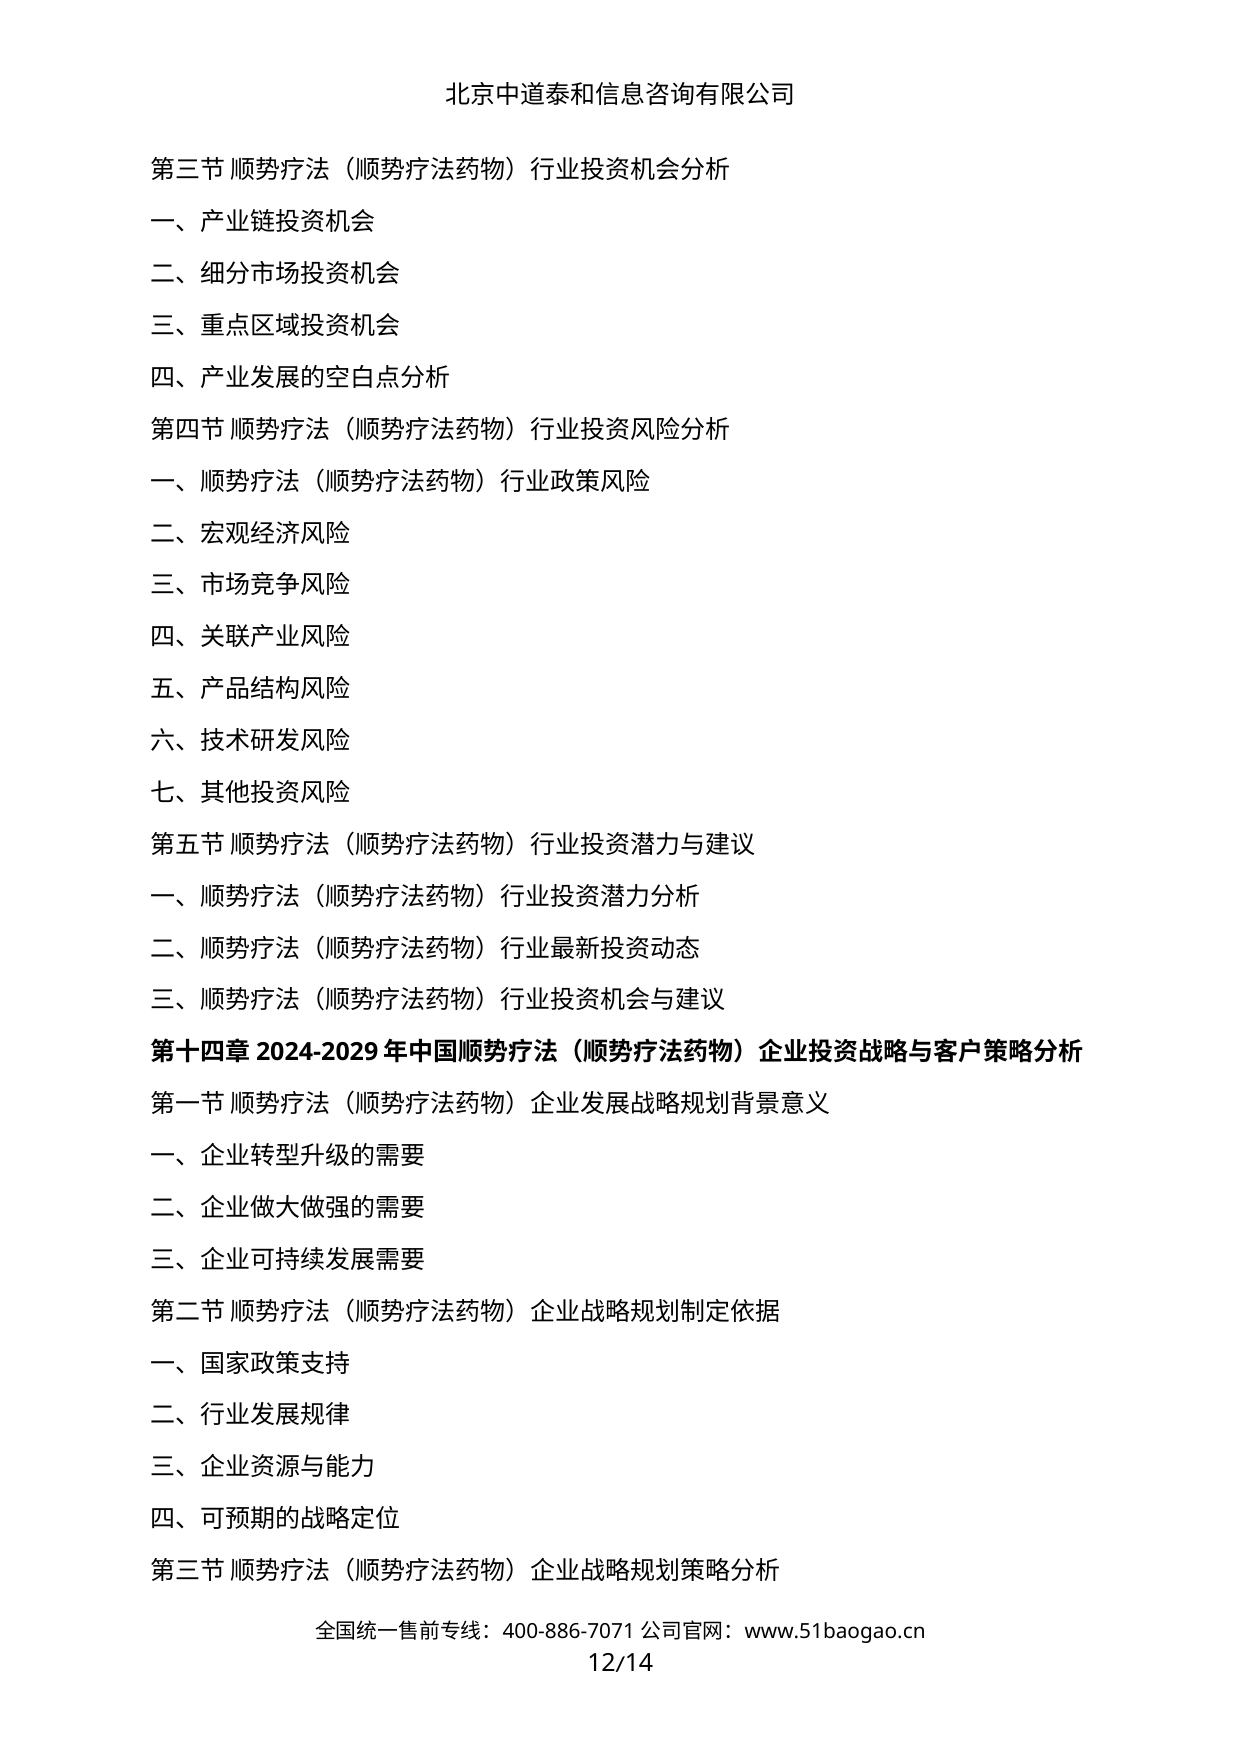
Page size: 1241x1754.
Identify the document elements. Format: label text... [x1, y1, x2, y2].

text 第二节 顺势疗法（顺势疗法药物）企业战略规划制定依据 [150, 1291, 1090, 1327]
text 四、可预期的战略定位 [150, 1499, 1090, 1535]
text 第三节 顺势疗法（顺势疗法药物）企业战略规划策略分析 [150, 1551, 1090, 1587]
text 一、企业转型升级的需要 [150, 1136, 1090, 1172]
text 一、国家政策支持 [150, 1343, 1090, 1379]
text 五、产品结构风险 [150, 669, 1090, 705]
text 第三节 顺势疗法（顺势疗法药物）行业投资机会分析 [150, 150, 1090, 186]
text 一、顺势疗法（顺势疗法药物）行业政策风险 [150, 461, 1090, 497]
text 三、顺势疗法（顺势疗法药物）行业投资机会与建议 [150, 980, 1090, 1016]
text 二、细分市场投资机会 [150, 254, 1090, 290]
text 四、产业发展的空白点分析 [150, 357, 1090, 394]
text 第一节 顺势疗法（顺势疗法药物）企业发展战略规划背景意义 [150, 1084, 1090, 1120]
text 第四节 顺势疗法（顺势疗法药物）行业投资风险分析 [150, 409, 1090, 446]
text 第十四章 2024-2029年中国顺势疗法（顺势疗法药物）企业投资战略与客户策略分析 [150, 1032, 1090, 1068]
text 三、市场竞争风险 [150, 565, 1090, 601]
text 二、宏观经济风险 [150, 513, 1090, 549]
text 一、产业链投资机会 [150, 202, 1090, 238]
text 二、企业做大做强的需要 [150, 1187, 1090, 1224]
text 三、企业可持续发展需要 [150, 1239, 1090, 1276]
text 一、顺势疗法（顺势疗法药物）行业投资潜力分析 [150, 876, 1090, 912]
text 三、重点区域投资机会 [150, 306, 1090, 342]
text 四、关联产业风险 [150, 617, 1090, 653]
text 第五节 顺势疗法（顺势疗法药物）行业投资潜力与建议 [150, 824, 1090, 861]
text 二、行业发展规律 [150, 1395, 1090, 1431]
text 六、技术研发风险 [150, 721, 1090, 757]
text 三、企业资源与能力 [150, 1447, 1090, 1483]
text 二、顺势疗法（顺势疗法药物）行业最新投资动态 [150, 928, 1090, 964]
text 七、其他投资风险 [150, 772, 1090, 809]
